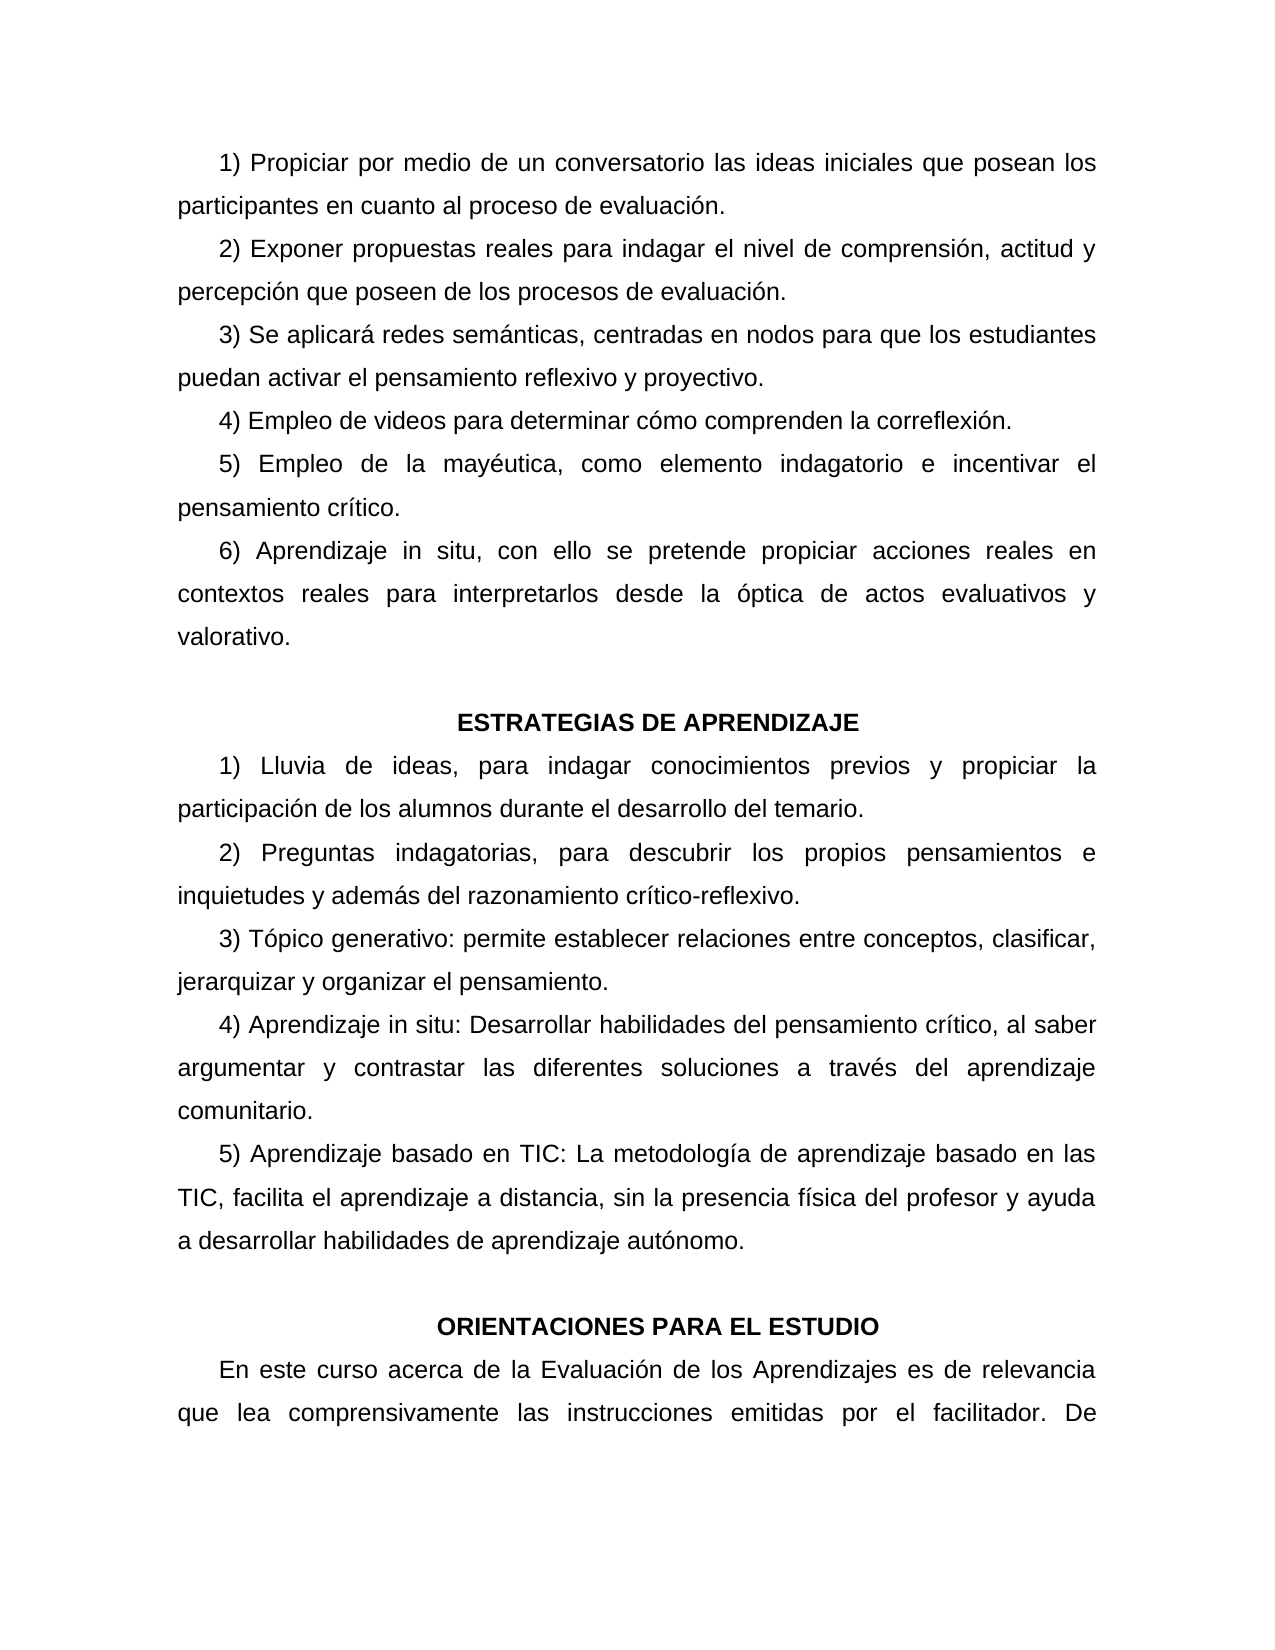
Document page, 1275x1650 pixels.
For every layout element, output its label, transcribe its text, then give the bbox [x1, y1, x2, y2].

text ESTRATEGIAS DE APRENDIZAJE [177, 708, 1098, 737]
text 5) Empleo de la mayéutica, como elemento indagatorio e incentivar el pensamiento crítico. [177, 449, 1098, 521]
text 6) Aprendizaje in situ, con ello se pretende propiciar acciones reales en contextos reales para interpretarlos desde la óptica de actos evaluativos y valorativo. [177, 536, 1098, 651]
text 1) Propiciar por medio de un conversatorio las ideas iniciales que posean los participantes en cuanto al proceso de evaluación. [177, 148, 1098, 219]
text 3) Tópico generativo: permite establecer relaciones entre conceptos, clasificar, jerarquizar y organizar el pensamiento. [177, 924, 1098, 996]
text 3) Se aplicará redes semánticas, centradas en nodos para que los estudiantes puedan activar el pensamiento reflexivo y proyectivo. [177, 320, 1098, 392]
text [177, 1355, 1098, 1427]
text 2) Preguntas indagatorias, para descubrir los propios pensamientos e inquietudes y además del razonamiento crítico-reflexivo. [177, 838, 1098, 909]
text 2) Exponer propuestas reales para indagar el nivel de comprensión, actitud y percepción que poseen de los procesos de evaluación. [177, 234, 1098, 306]
text 4) Aprendizaje in situ: Desarrollar habilidades del pensamiento crítico, al saber argumentar y contrastar las diferentes soluciones a través del aprendizaje comunitario. [177, 1010, 1098, 1125]
text ORIENTACIONES PARA EL ESTUDIO [177, 1312, 1098, 1341]
text 5) Aprendizaje basado en TIC: La metodología de aprendizaje basado en las TIC, facilita el aprendizaje a distancia, sin la presencia física del profesor y ayuda a desarrollar habilidades de aprendizaje autónomo. [177, 1139, 1098, 1254]
text 1) Lluvia de ideas, para indagar conocimientos previos y propiciar la participación de los alumnos durante el desarrollo del temario. [177, 751, 1098, 823]
text 4) Empleo de videos para determinar cómo comprenden la correflexión. [177, 406, 1098, 435]
